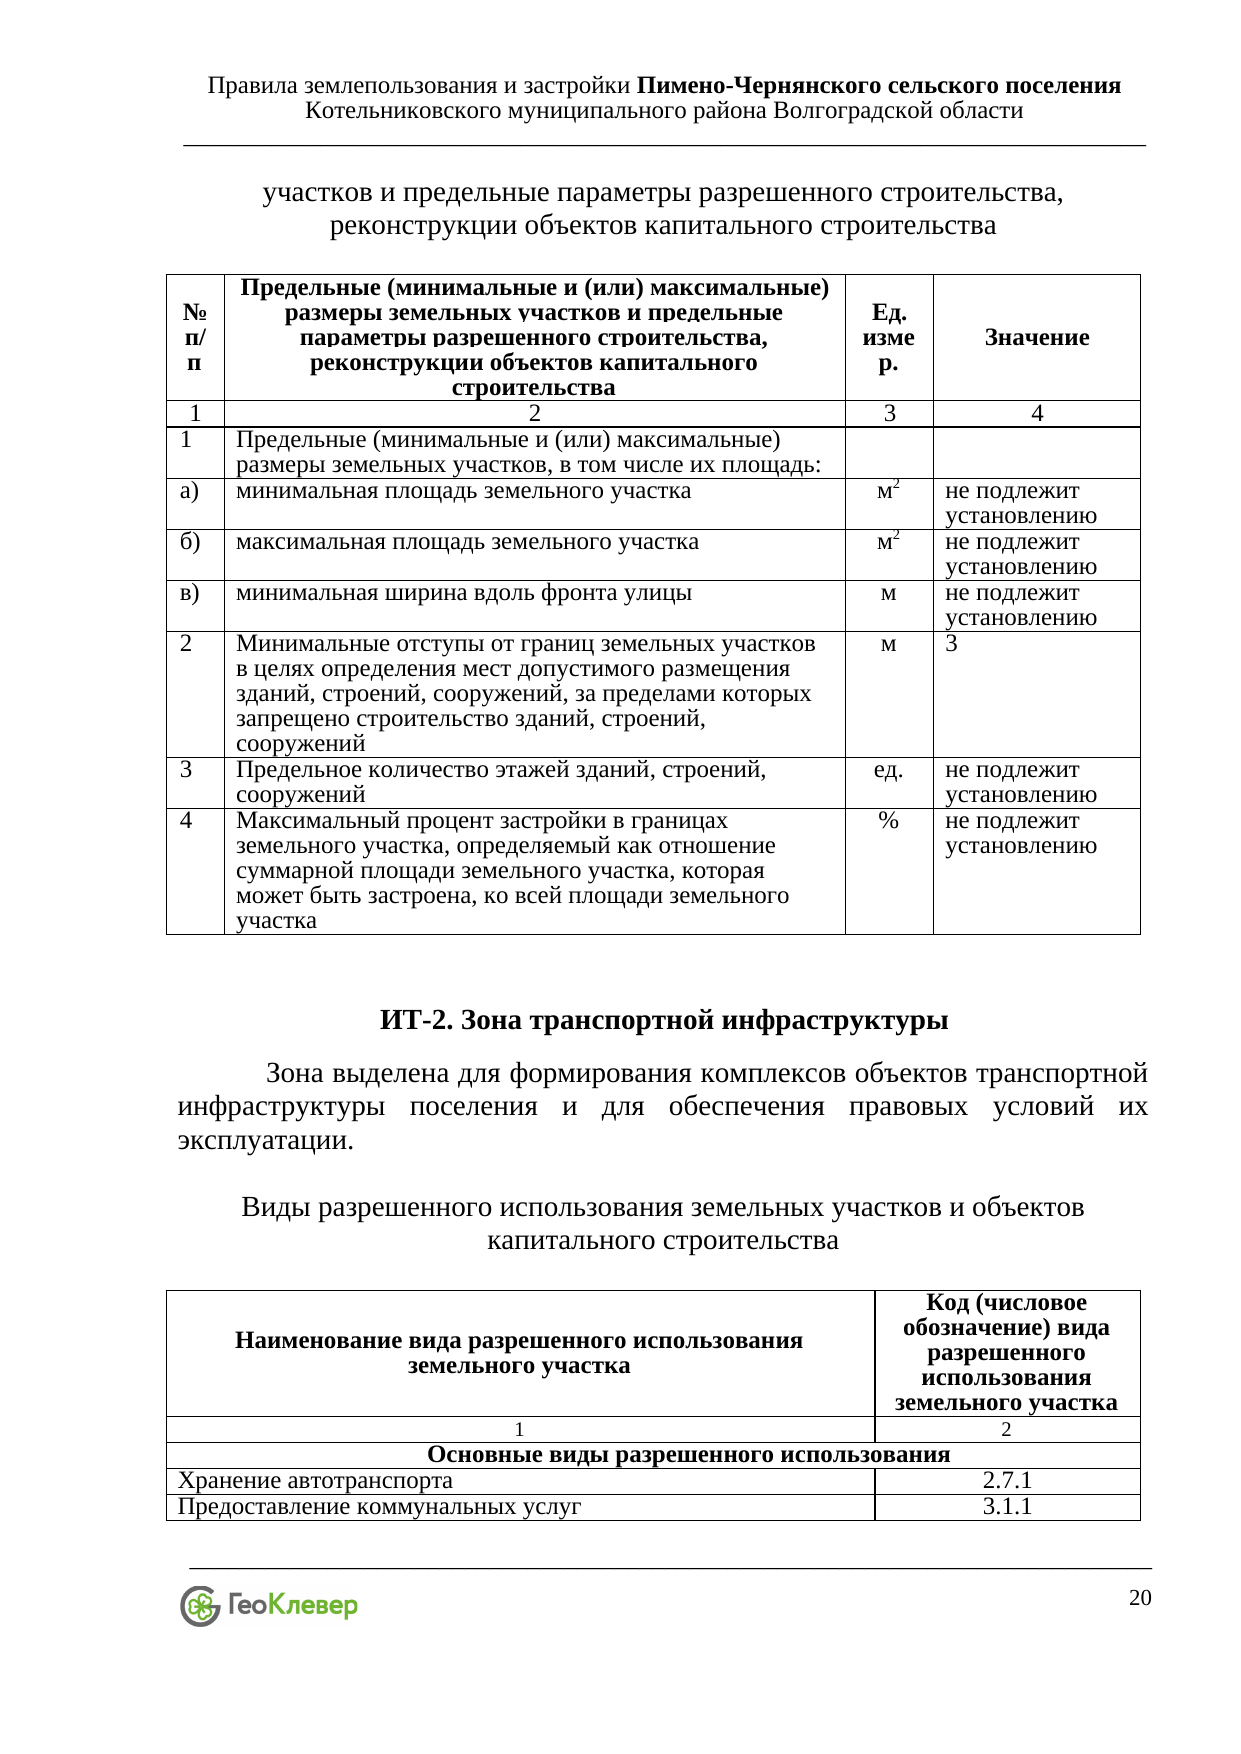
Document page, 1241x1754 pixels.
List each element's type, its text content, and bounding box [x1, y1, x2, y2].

table_cell 1 [167, 1417, 874, 1442]
table_cell Основные виды разрешенного использования [167, 1443, 1140, 1468]
table_cell не подлежит установлению [934, 581, 1140, 631]
table_cell Предельное количество этажей зданий, строений, сооружений [225, 758, 845, 808]
table_cell 2.7.1 [876, 1469, 1140, 1494]
table_cell не подлежит установлению [934, 809, 1140, 934]
table_cell б) [167, 530, 224, 579]
table_header Значение [934, 275, 1140, 400]
list Зона выделена для формирования комплексов объектов транспортной инфраструктуры поселения и для обеспечения правовых условий их эксплуатации. [177, 1055, 1149, 1155]
table_cell минимальная ширина вдоль фронта улицы [225, 581, 845, 631]
table_cell % [846, 809, 933, 934]
table_header Ед. измер. [846, 275, 933, 400]
table_cell м2 [846, 479, 933, 528]
table_header Наименование вида разрешенного использования земельного участка [167, 1291, 874, 1416]
table_cell м [846, 632, 933, 757]
table_cell м2 [846, 530, 933, 579]
table_cell а) [167, 479, 224, 528]
table_header Предельные (минимальные и (или) максимальные) размеры земельных участков и предельные параметры разрешенного строительства, реконструкции объектов капитального строительства [225, 275, 845, 400]
table_cell максимальная площадь земельного участка [225, 530, 845, 579]
table_cell м [846, 581, 933, 631]
table_cell 3.1.1 [876, 1495, 1140, 1520]
list Виды разрешенного использования земельных участков и объектов капитального строительства [177, 1189, 1149, 1256]
table_cell не подлежит установлению [934, 530, 1140, 579]
table_cell [934, 428, 1140, 477]
table_cell минимальная площадь земельного участка [225, 479, 845, 528]
table_cell Максимальный процент застройки в границах земельного участка, определяемый как отношение суммарной площади земельного участка, которая может быть застроена, ко всей площади земельного участка [225, 809, 845, 934]
table_cell Хранение автотранспорта [167, 1469, 874, 1494]
table_cell Предельные (минимальные и (или) максимальные) размеры земельных участков, в том числе их площадь: [225, 428, 845, 477]
table_cell Минимальные отступы от границ земельных участков в целях определения мест допустимого размещения зданий, строений, сооружений, за пределами которых запрещено строительство зданий, строений, сооружений [225, 632, 845, 757]
text ИТ-2. Зона транспортной инфраструктуры [177, 1002, 1152, 1035]
table_cell не подлежит установлению [934, 479, 1140, 528]
table_header № п/п [167, 275, 224, 400]
table_cell Предоставление коммунальных услуг [167, 1495, 874, 1520]
table_cell 4 [934, 401, 1140, 426]
table_cell 3 [846, 401, 933, 426]
table_cell ед. [846, 758, 933, 808]
table_cell 3 [934, 632, 1140, 757]
picture [180, 1586, 358, 1627]
table_cell не подлежит установлению [934, 758, 1140, 808]
table_cell 3 [167, 758, 224, 808]
table_cell 1 [167, 401, 224, 426]
table_cell 2 [876, 1417, 1140, 1442]
table_cell 2 [225, 401, 845, 426]
table_cell в) [167, 581, 224, 631]
table_cell [846, 428, 933, 477]
table_cell 2 [167, 632, 224, 757]
table_cell 1 [167, 428, 224, 477]
table_header Код (числовое обозначение) вида разрешенного использования земельного участка [876, 1291, 1140, 1416]
table_cell 4 [167, 809, 224, 934]
